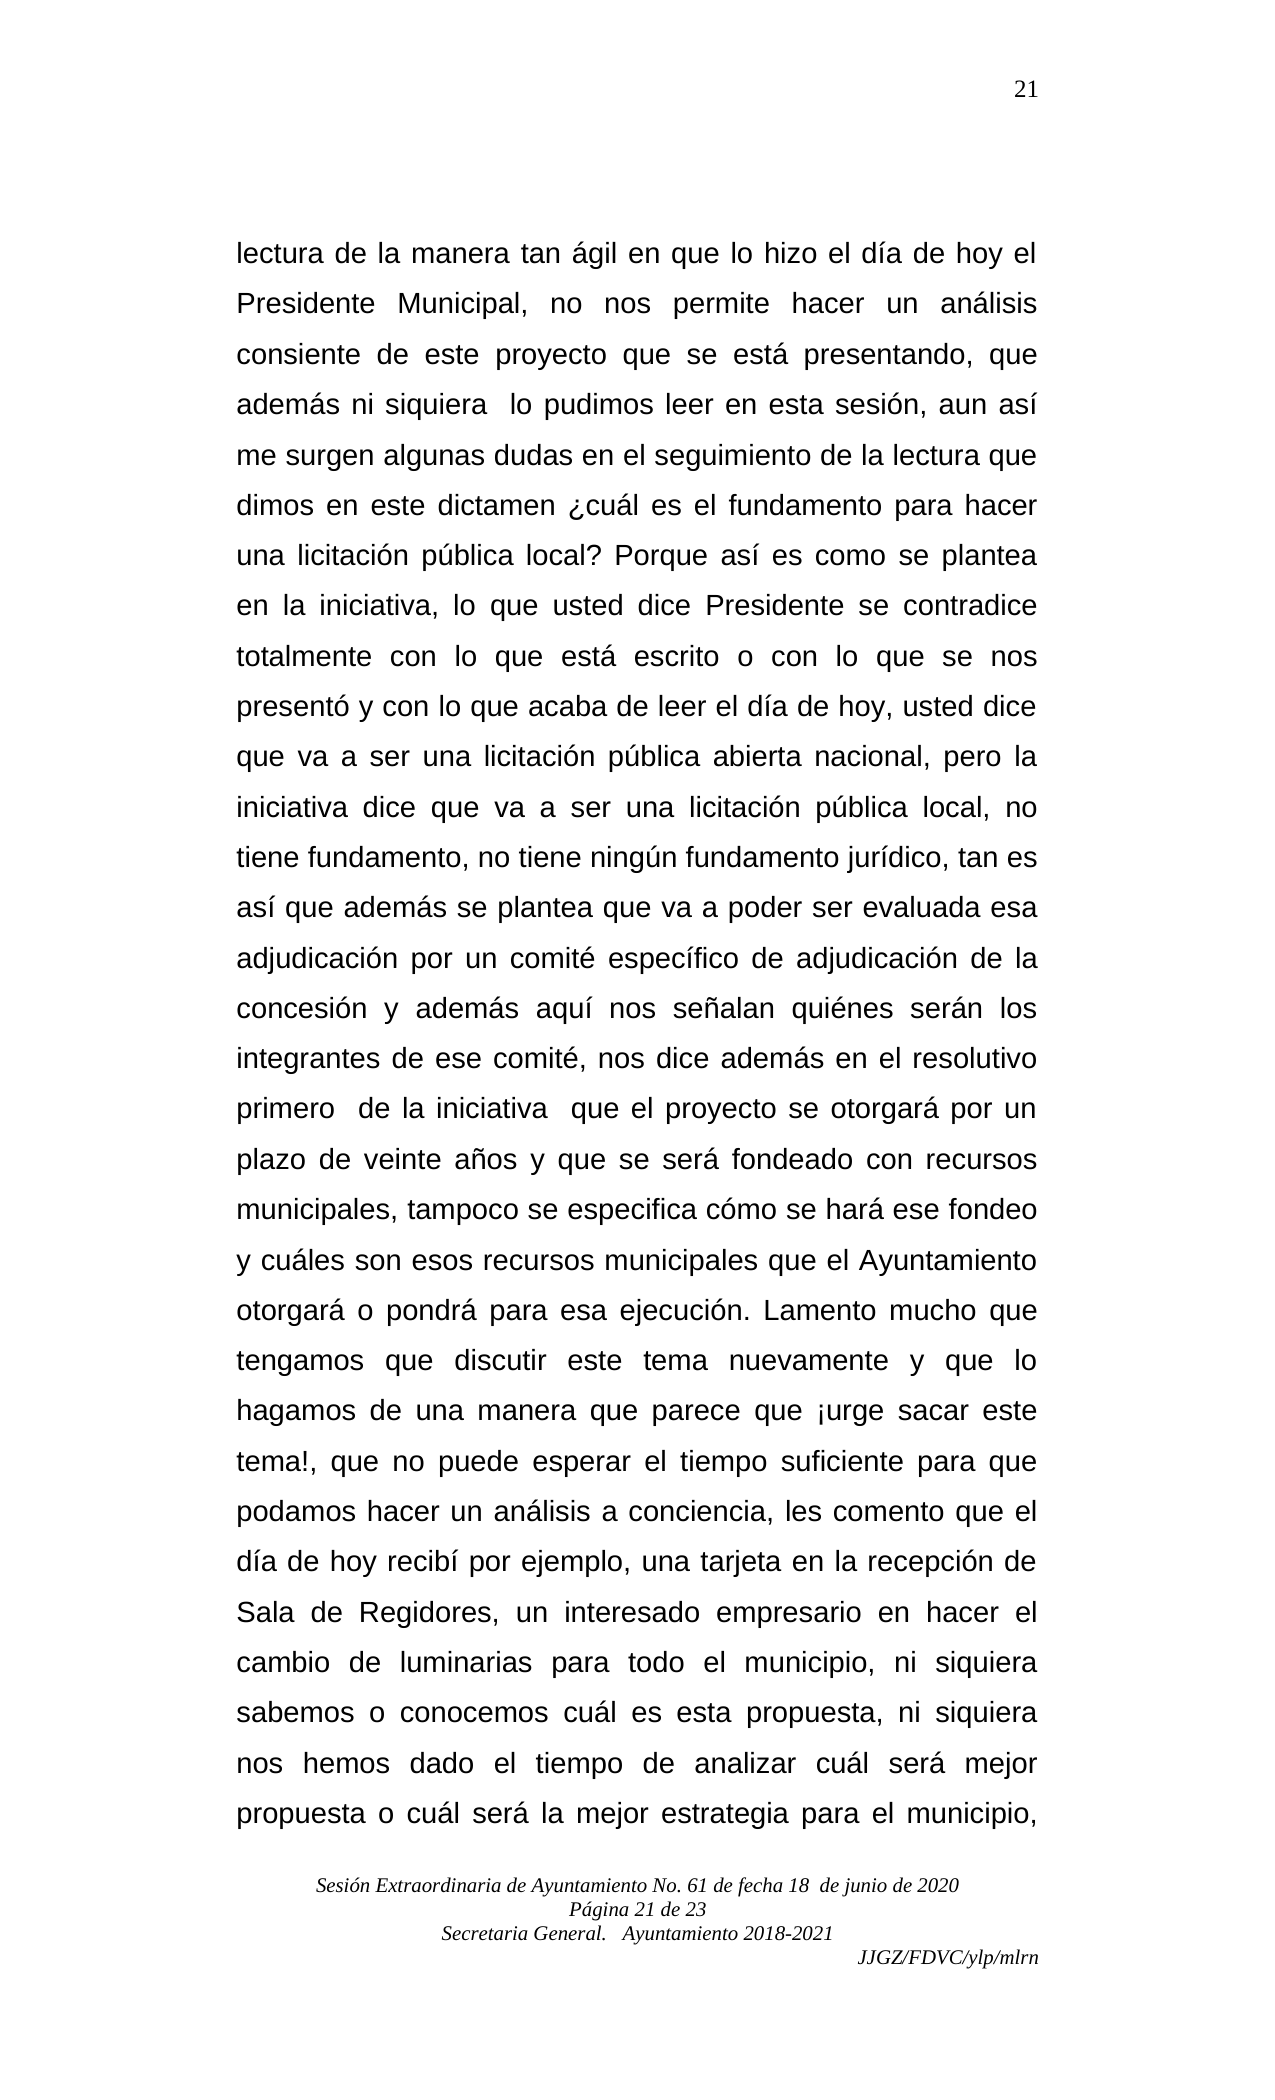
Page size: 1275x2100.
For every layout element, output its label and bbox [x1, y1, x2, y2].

text [236, 236, 1039, 1829]
